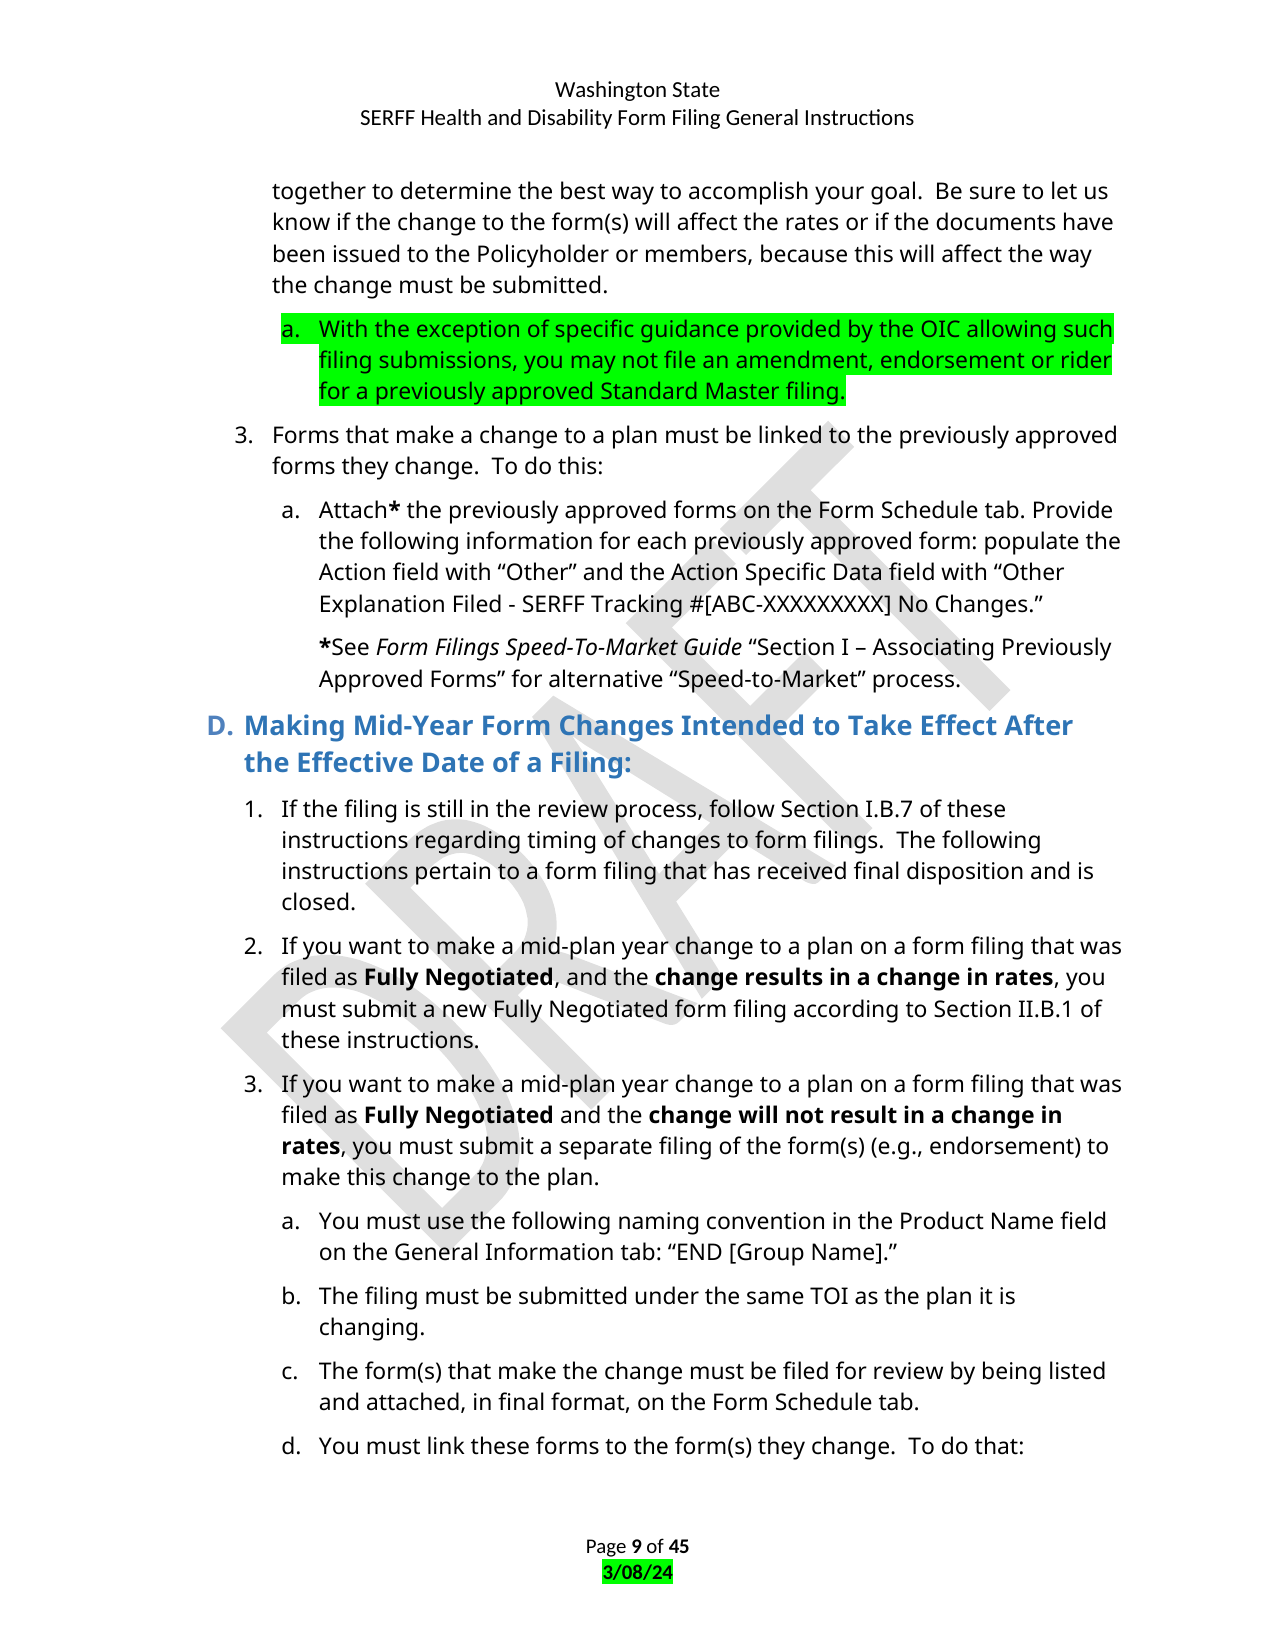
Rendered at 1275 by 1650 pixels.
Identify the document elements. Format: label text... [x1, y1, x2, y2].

list Forms that make a change to a plan must be linked to the previously approved forms they change. To do this: [234, 419, 1125, 481]
list Attach* the previously approved forms on the Form Schedule tab. Provide the following information for each previously approved form: populate the Action field with “Other” and the Action Specific Data field with “Other Explanation Filed - SERFF Tracking #[ABC-XXXXXXXXX] No Changes.” [281, 494, 1125, 619]
list You must use the following naming convention in the Product Name field on the General Information tab: “END [Group Name].” [281, 1205, 1125, 1267]
list The form(s) that make the change must be filed for review by being listed and attached, in final format, on the Form Schedule tab. [281, 1355, 1125, 1417]
list If the filing is still in the review process, follow Section I.B.7 of these instructions regarding timing of changes to form filings. The following instructions pertain to a form filing that has received final disposition and is closed. [244, 792, 1125, 917]
list You must link these forms to the form(s) they change. To do that: [281, 1430, 1125, 1461]
list *See Form Filings Speed-To-Market Guide “Section I – Associating Previously Approved Forms” for alternative “Speed-to-Market” process. [319, 631, 1125, 694]
list The filing must be submitted under the same TOI as the plan it is changing. [281, 1280, 1125, 1342]
list If you want to make a mid-plan year change to a plan on a form filing that was filed as Fully Negotiated, and the change results in a change in rates, you must submit a new Fully Negotiated form filing according to Section II.B.1 of these instructions. [244, 930, 1125, 1055]
list With the exception of specific guidance provided by the OIC allowing such filing submissions, you may not file an amendment, endorsement or rider for a previously approved Standard Master filing. [281, 312, 1125, 406]
subtitle Making Mid-Year Form Changes Intended to Take Effect After the Effective Date of a Filing: [206, 706, 1125, 780]
list If you want to make a mid-plan year change to a plan on a form filing that was filed as Fully Negotiated and the change will not result in a change in rates, you must submit a separate filing of the form(s) (e.g., endorsement) to make this change to the plan. [244, 1067, 1125, 1192]
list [234, 175, 1125, 300]
